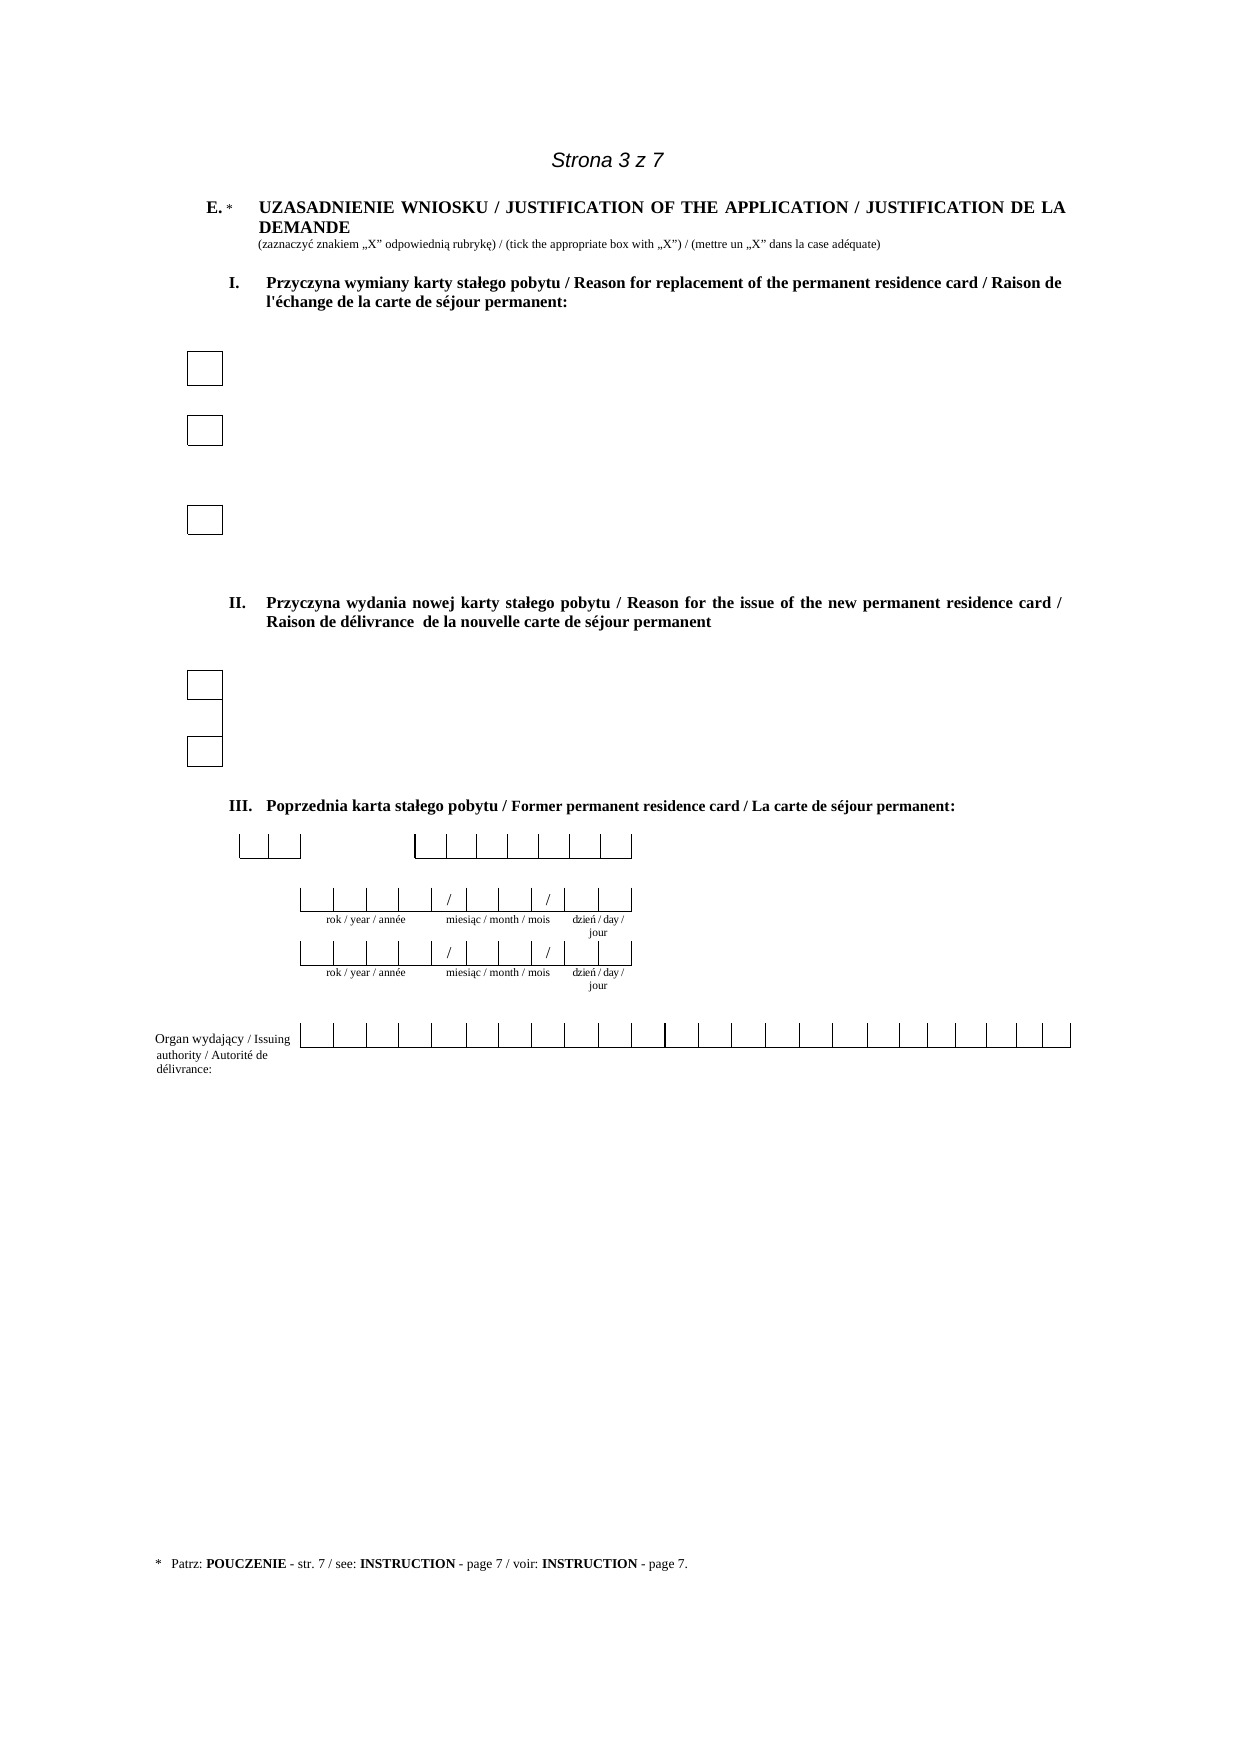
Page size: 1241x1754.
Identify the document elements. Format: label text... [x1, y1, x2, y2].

table_header Strona 3 z 7 [140, 148, 1074, 196]
table_cell [140, 273, 1074, 1572]
table_cell E. * UZASADNIENIE WNIOSKU / JUSTIFICATION OF THE APPLICATION / JUSTIFICATION DE LA DEMANDE (zaznaczyć znakiem „X” odpowiednią rubrykę) / (tick the appropriate box with „X”) / (mettre un „X” dans la case adéquate) [140, 196, 1074, 273]
